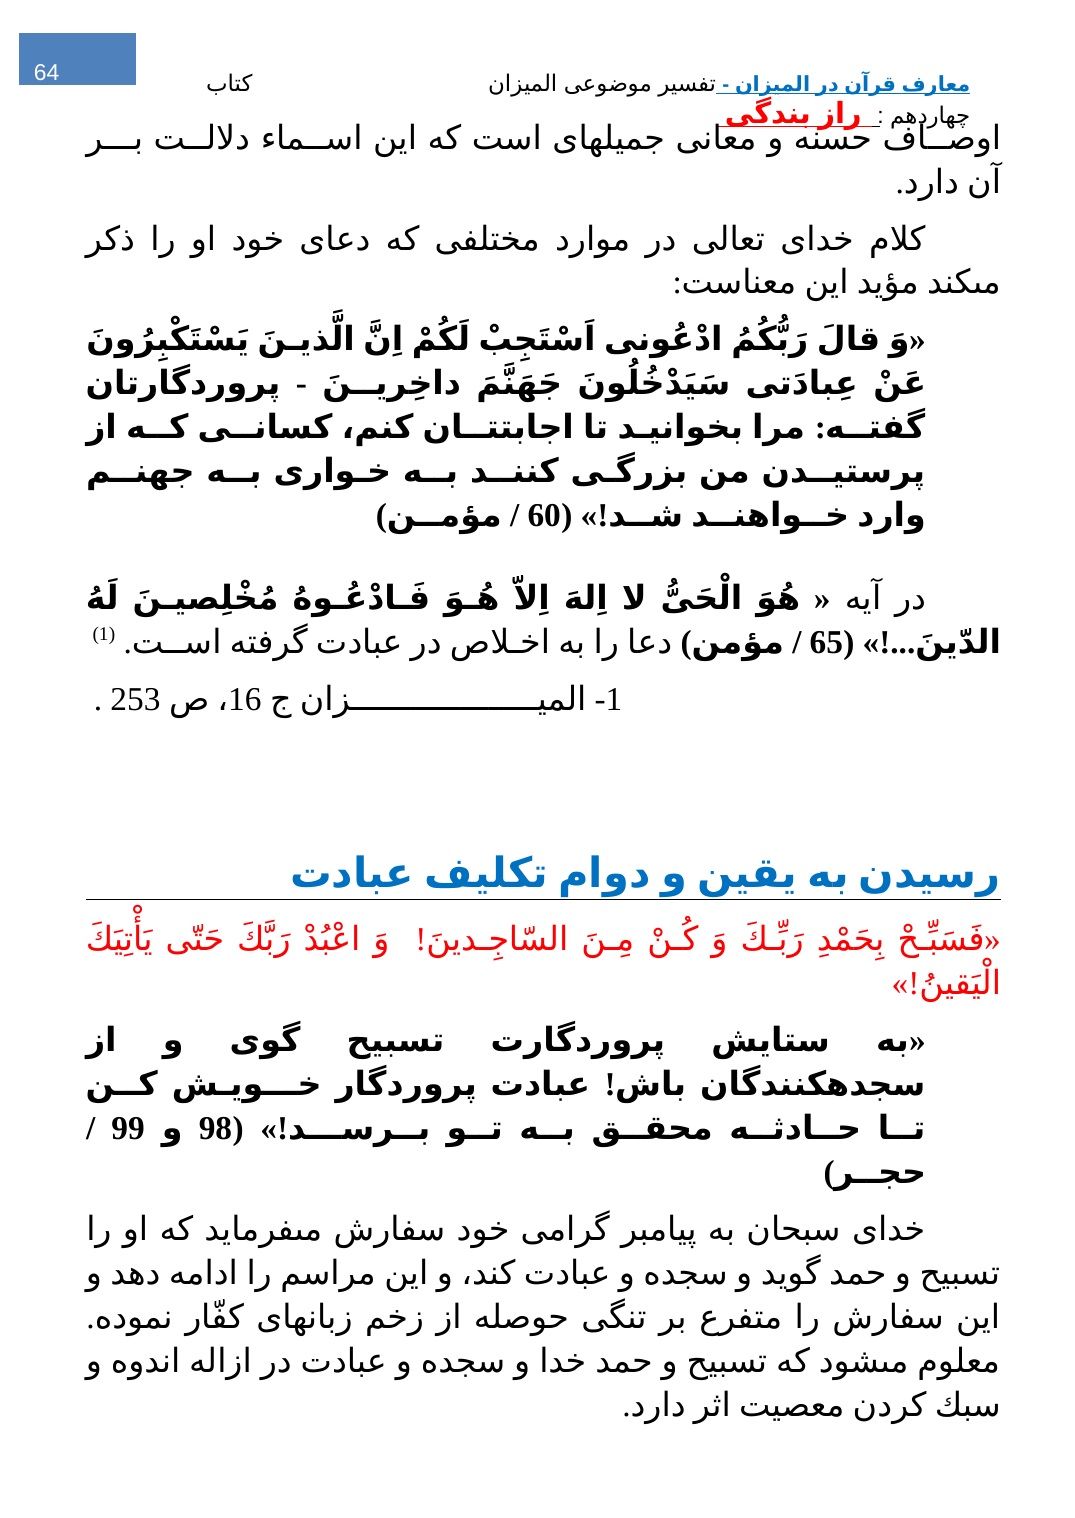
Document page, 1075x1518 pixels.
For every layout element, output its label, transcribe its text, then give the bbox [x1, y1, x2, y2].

text خداى سبحان به پيامبر گرامى خود سفارش مى‏فرمايد كه او را تسبيح و حمد گويد و سجده و عبادت كند، و اين مراسم را ادامه دهد و اين سفارش را متفرع بر تنگى حوصله از زخم زبان‏هاى كفّار نموده. معلوم مى‏شود كه تسبيح و حمد خدا و سجده و عبادت در ازاله اندوه و سبك كردن معصيت اثر دارد. [86, 1209, 1001, 1423]
text «فَسَبِّـحْ بِحَمْدِ رَبِّـكَ وَ كُـنْ مِـنَ السّاجِـدينَ! وَ اعْبُدْ رَبَّكَ حَتّى يَأْتِيَكَ الْيَقينُ!» [86, 919, 1001, 1002]
text «وَ قالَ رَبُّكُمُ ادْعُونى اَسْتَجِبْ لَكُمْ اِنَّ الَّذيـنَ يَسْتَكْبِرُونَ عَنْ عِبادَتى سَيَدْخُلُونَ جَهَنَّمَ داخِريــنَ - پروردگارتان گفتــه: مرا بخوانيـد تا اجابتتــان كنم، كسانــى كــه از پرستيــدن من بزرگـى كننــد بــه خـوارى بــه جهنــم وارد خــواهنــد شــد!» (60 / مؤمــن) [86, 319, 926, 534]
text 1- الميـــــــــــــــــــزان ج 16، ص 253 . [86, 679, 1001, 717]
text «به ستايش پروردگارت تسبيح گوى و از سجده‏كنندگان باش! عبادت پروردگار خـــويـش كــن تــا حــادثــه محقــق بــه تــو بــرســـد!» (98 و 99 / حجــر) [86, 1020, 926, 1191]
text در آيه « هُوَ الْحَىُّ لا اِلهَ اِلاّ هُـوَ فَـادْعُـوهُ مُخْلِصيـنَ لَهُ الدّينَ...!» (65 / مؤمن) دعا را به اخـلاص در عبادت گرفته اســت. (1) [86, 578, 1001, 661]
subtitle رسيدن به ‏يقين و دوام تكليف عبادت [86, 849, 1001, 899]
text كلام خداى‏ تعالى در موارد مختلفى ‏كه دعاى خود او را ذكر مى‏كند مؤيد اين معناست: [86, 219, 1001, 301]
